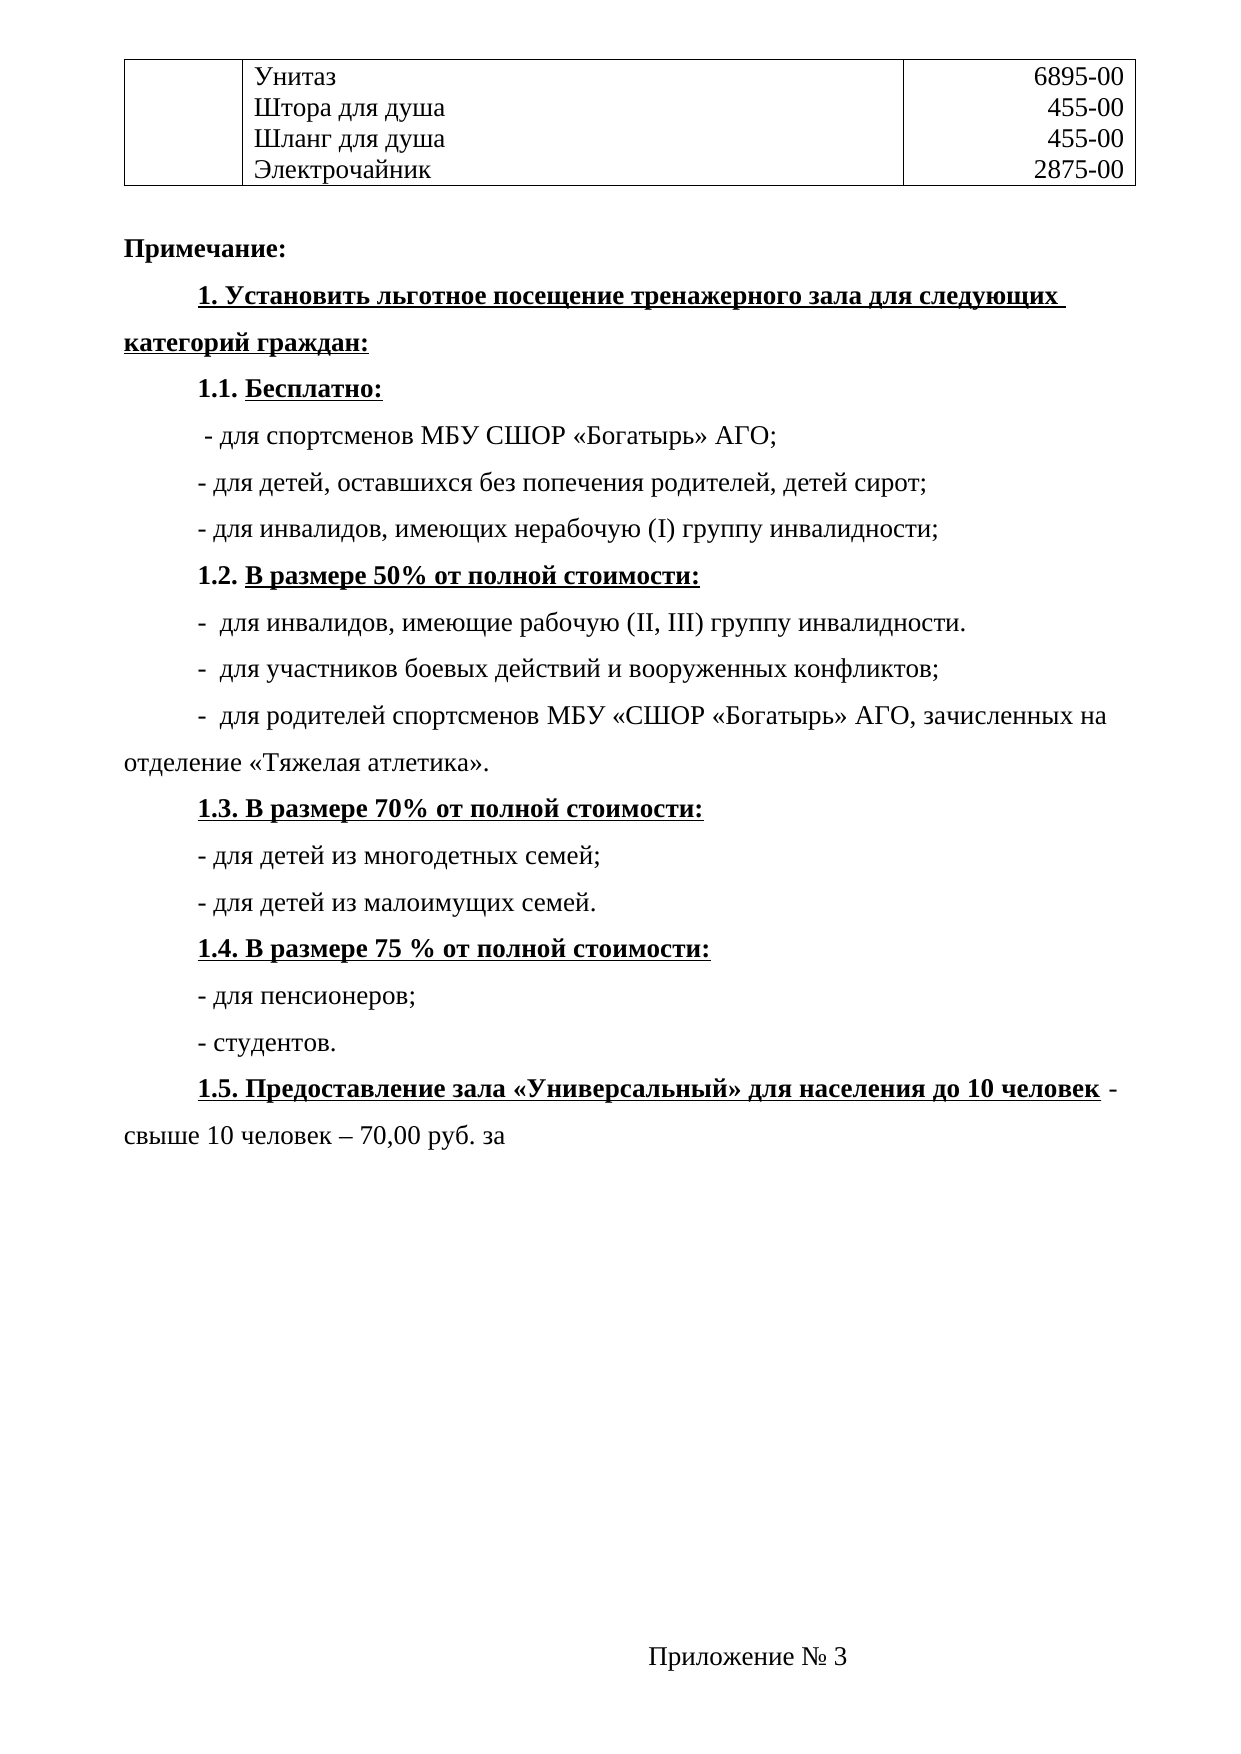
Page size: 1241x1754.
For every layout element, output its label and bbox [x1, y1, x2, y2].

table_cell [112, 59, 1161, 1671]
